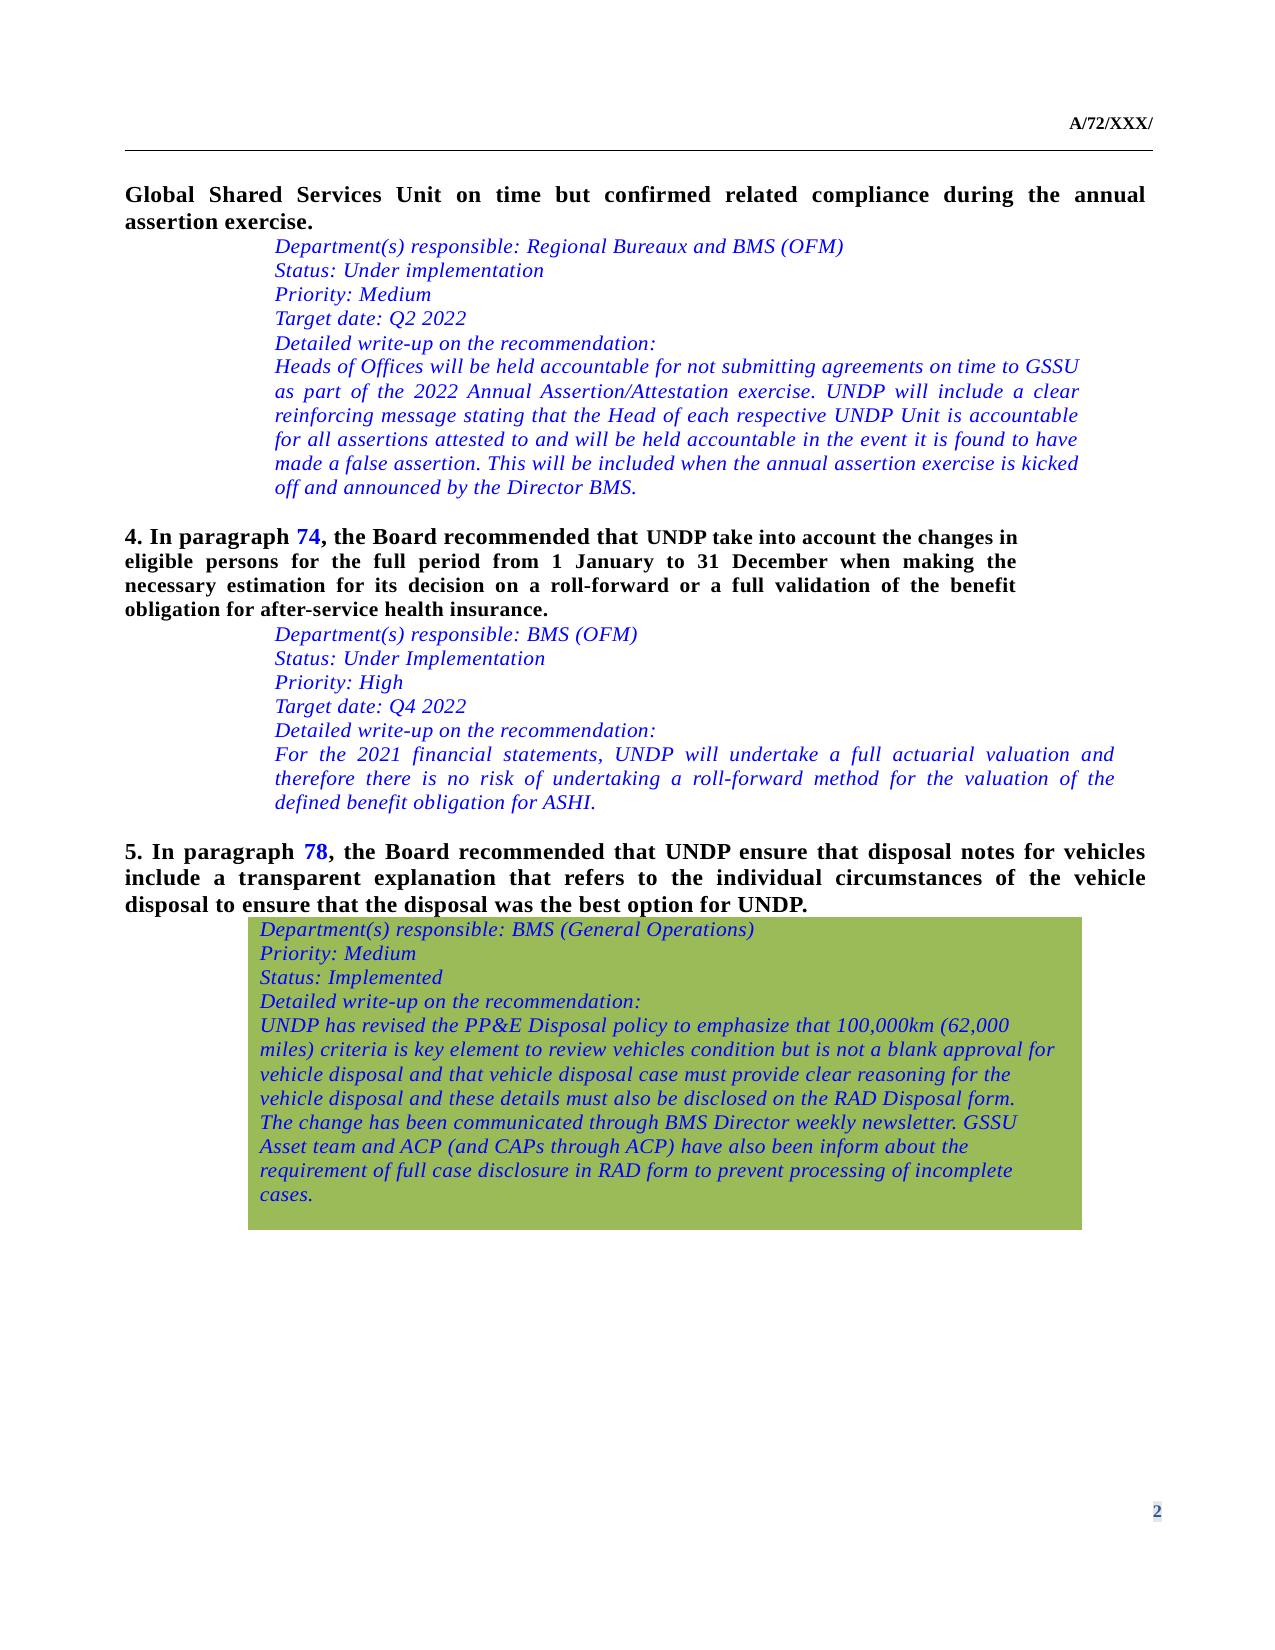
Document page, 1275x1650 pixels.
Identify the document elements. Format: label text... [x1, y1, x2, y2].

table_cell Status: Under implementation [263, 258, 1097, 282]
table_header Department(s) responsible: BMS (General Operations) [248, 917, 1082, 941]
text 4. In paragraph 74, the Board recommended that UNDP take into account the changes in eligible persons for the full period from 1 January to 31 December when making the necessary estimation for its decision on a roll-forward or a full validation of the benefit obligation for after-service health insurance. [124, 523, 1018, 621]
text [124, 181, 1147, 234]
table_header Department(s) responsible: BMS (OFM) [263, 621, 1133, 646]
table_cell Priority: Medium Status: Implemented Detailed write-up on the recommendation: UNDP has revised the PP&E Disposal policy to emphasize that 100,000km (62,000 miles) criteria is key element to review vehicles condition but is not a blank approval for vehicle disposal and that vehicle disposal case must provide clear reasoning for the vehicle disposal and these details must also be disclosed on the RAD Disposal form. The change has been communicated through BMS Director weekly newsletter. GSSU Asset team and ACP (and CAPs through ACP) have also been inform about the requirement of full case disclosure in RAD form to prevent processing of incomplete cases. [248, 941, 1082, 1230]
text 5. In paragraph 78, the Board recommended that UNDP ensure that disposal notes for vehicles include a transparent explanation that refers to the individual circumstances of the vehicle disposal to ensure that the disposal was the best option for UNDP. [124, 838, 1147, 917]
table_cell Target date: Q2 2022 Detailed write-up on the recommendation: Heads of Offices will be held accountable for not submitting agreements on time to GSSU as part of the 2022 Annual Assertion/Attestation exercise. UNDP will include a clear reinforcing message stating that the Head of each respective UNDP Unit is accountable for all assertions attested to and will be held accountable in the event it is found to have made a false assertion. This will be included when the annual assertion exercise is kicked off and announced by the Director BMS. [263, 306, 1097, 499]
table_cell Status: Under Implementation Priority: High [263, 646, 1133, 694]
table_cell Priority: Medium [263, 282, 1097, 306]
table_cell Target date: Q4 2022 Detailed write-up on the recommendation: For the 2021 financial statements, UNDP will undertake a full actuarial valuation and therefore there is no risk of undertaking a roll-forward method for the valuation of the defined benefit obligation for ASHI. [263, 694, 1133, 814]
table_header Department(s) responsible: Regional Bureaux and BMS (OFM) [263, 234, 1097, 258]
